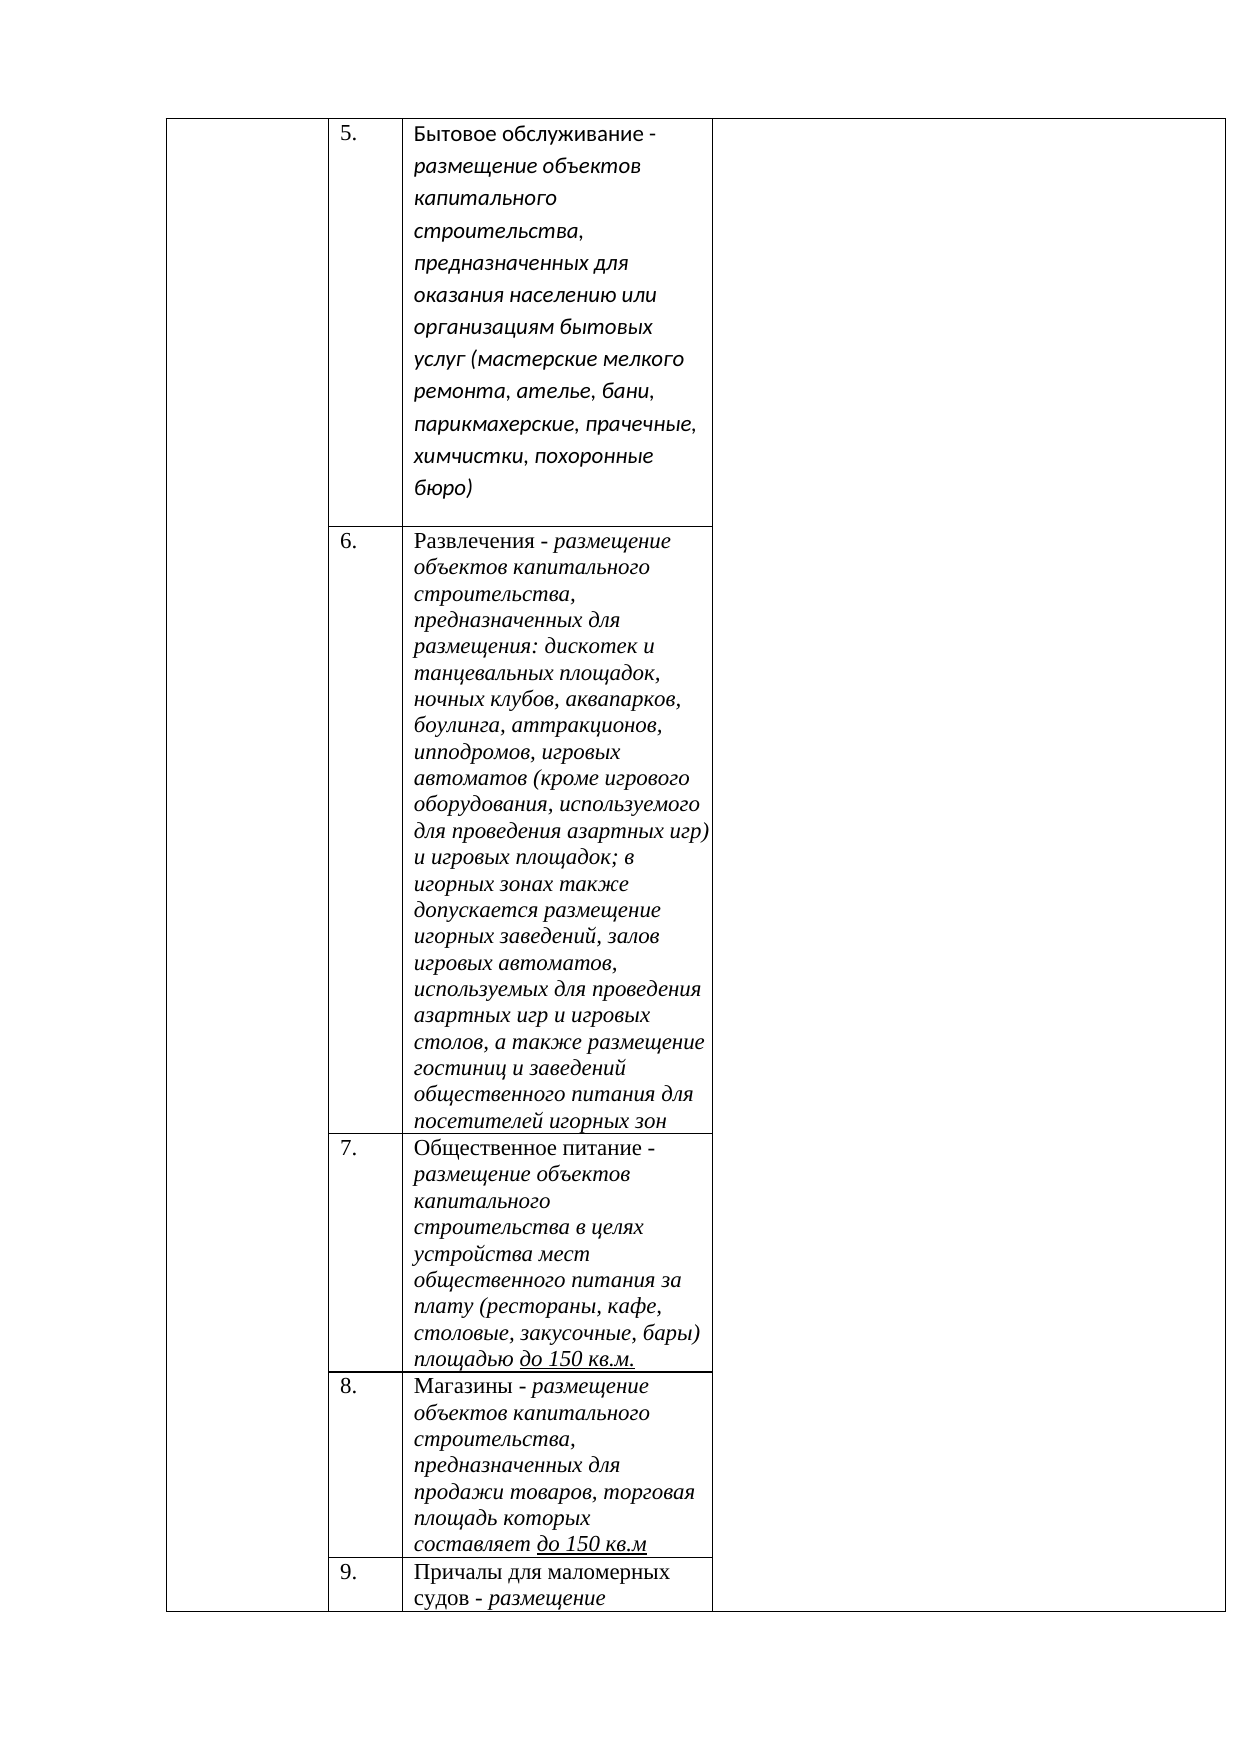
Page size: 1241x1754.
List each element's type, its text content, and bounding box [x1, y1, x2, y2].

table_cell Бытовое обслуживание - размещение объектов капитального строительства, предназначенных для оказания населению или организациям бытовых услуг (мастерские мелкого ремонта, ателье, бани, парикмахерские, прачечные, химчистки, похоронные бюро) [403, 119, 712, 526]
table_cell Магазины - размещение объектов капитального строительства, предназначенных для продажи товаров, торговая площадь которых составляет до 150 кв.м [403, 1373, 712, 1557]
table_cell 5. [329, 119, 402, 526]
table_cell 9. [329, 1558, 402, 1611]
table_cell 7. [329, 1134, 402, 1371]
table_cell 8. [329, 1373, 402, 1557]
table_cell Общественное питание - размещение объектов капитального строительства в целях устройства мест общественного питания за плату (рестораны, кафе, столовые, закусочные, бары) площадью до 150 кв.м. [403, 1134, 712, 1371]
table_cell Развлечения - размещение объектов капитального строительства, предназначенных для размещения: дискотек и танцевальных площадок, ночных клубов, аквапарков, боулинга, аттракционов, ипподромов, игровых автоматов (кроме игрового оборудования, используемого для проведения азартных игр) и игровых площадок; в игорных зонах также допускается размещение игорных заведений, залов игровых автоматов, используемых для проведения азартных игр и игровых столов, а также размещение гостиниц и заведений общественного питания для посетителей игорных зон [403, 527, 712, 1133]
table_cell 6. [329, 527, 402, 1133]
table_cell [403, 1558, 712, 1611]
